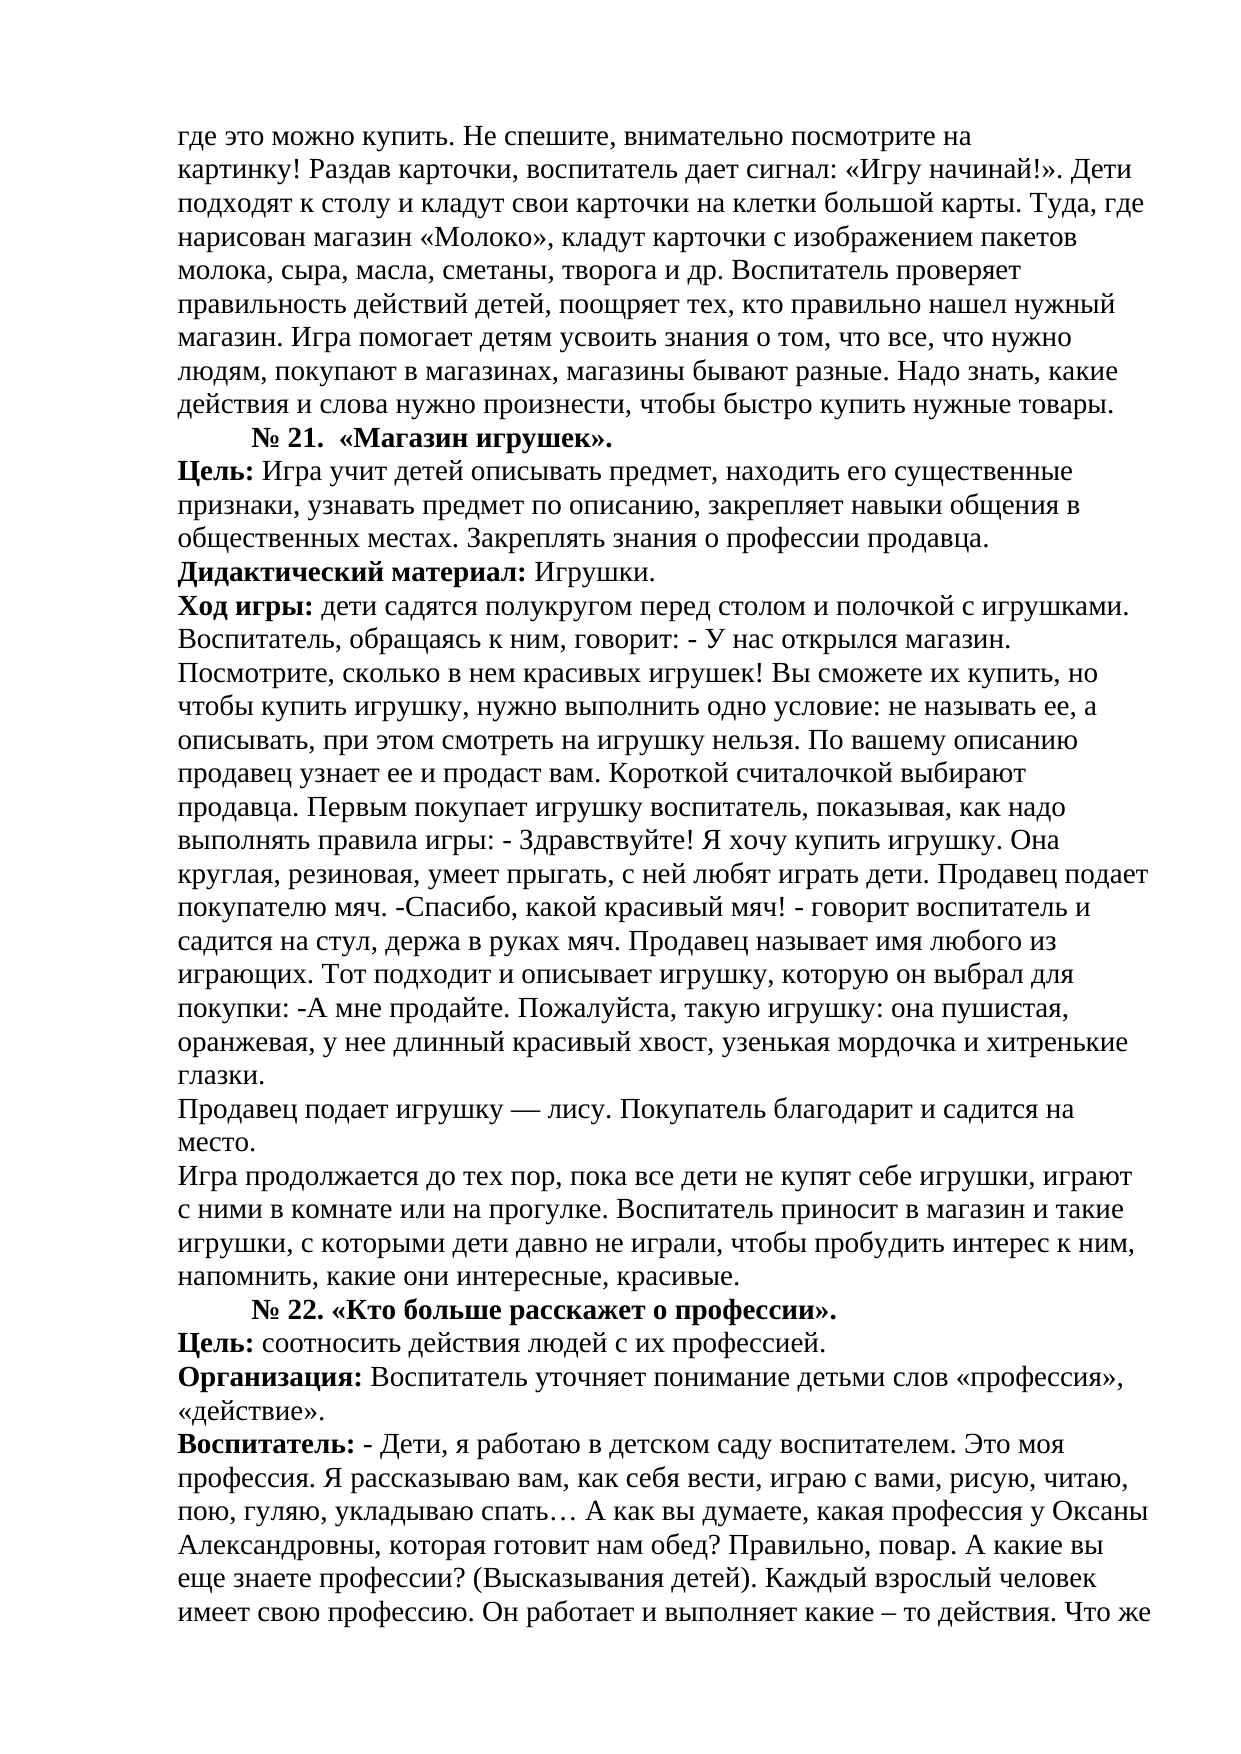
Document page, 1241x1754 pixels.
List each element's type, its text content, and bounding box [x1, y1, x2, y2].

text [177, 1426, 1152, 1627]
text Организация: Воспитатель уточняет понимание детьми слов «профессия», «действие». [177, 1359, 1152, 1426]
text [177, 118, 1152, 420]
text Дидактический материал: Игрушки. [177, 554, 1152, 588]
text Цель: соотносить действия людей с их профессией. [177, 1326, 1152, 1359]
text Ход игры: дети садятся полукругом перед столом и полочкой с игрушками. Воспитатель, обращаясь к ним, говорит: - У нас открылся магазин. Посмотрите, сколько в нем красивых игрушек! Вы сможете их купить, но чтобы купить игрушку, нужно выполнить одно условие: не называть ее, а описывать, при этом смотреть на игрушку нельзя. По вашему описанию продавец узнает ее и продаст вам. Короткой считалочкой выбирают продавца. Первым покупает игрушку воспитатель, показывая, как надо выполнять правила игры: - Здравствуйте! Я хочу купить игрушку. Она круглая, резиновая, умеет прыгать, с ней любят играть дети. Продавец подает покупателю мяч. -Спасибо, какой красивый мяч! - говорит воспитатель и садится на стул, держа в руках мяч. Продавец называет имя любого из играющих. Тот подходит и описывает игрушку, которую он выбрал для покупки: -А мне продайте. Пожалуйста, такую игрушку: она пушистая, оранжевая, у нее длинный красивый хвост, узенькая мордочка и хитренькие глазки. Продавец подает игрушку — лису. Покупатель благодарит и садится на место. Игра продолжается до тех пор, пока все дети не купят себе игрушки, играют с ними в комнате или на прогулке. Воспитатель приносит в магазин и такие игрушки, с которыми дети давно не играли, чтобы пробудить интерес к ним, напомнить, какие они интересные, красивые. [177, 588, 1152, 1292]
text № 22. «Кто больше расскажет о профессии». [177, 1292, 1152, 1326]
text Цель: Игра учит детей описывать предмет, находить его существенные признаки, узнавать предмет по описанию, закрепляет навыки общения в общественных местах. Закреплять знания о профессии продавца. [177, 453, 1152, 554]
text № 21. «Магазин игрушек». [177, 420, 1152, 453]
